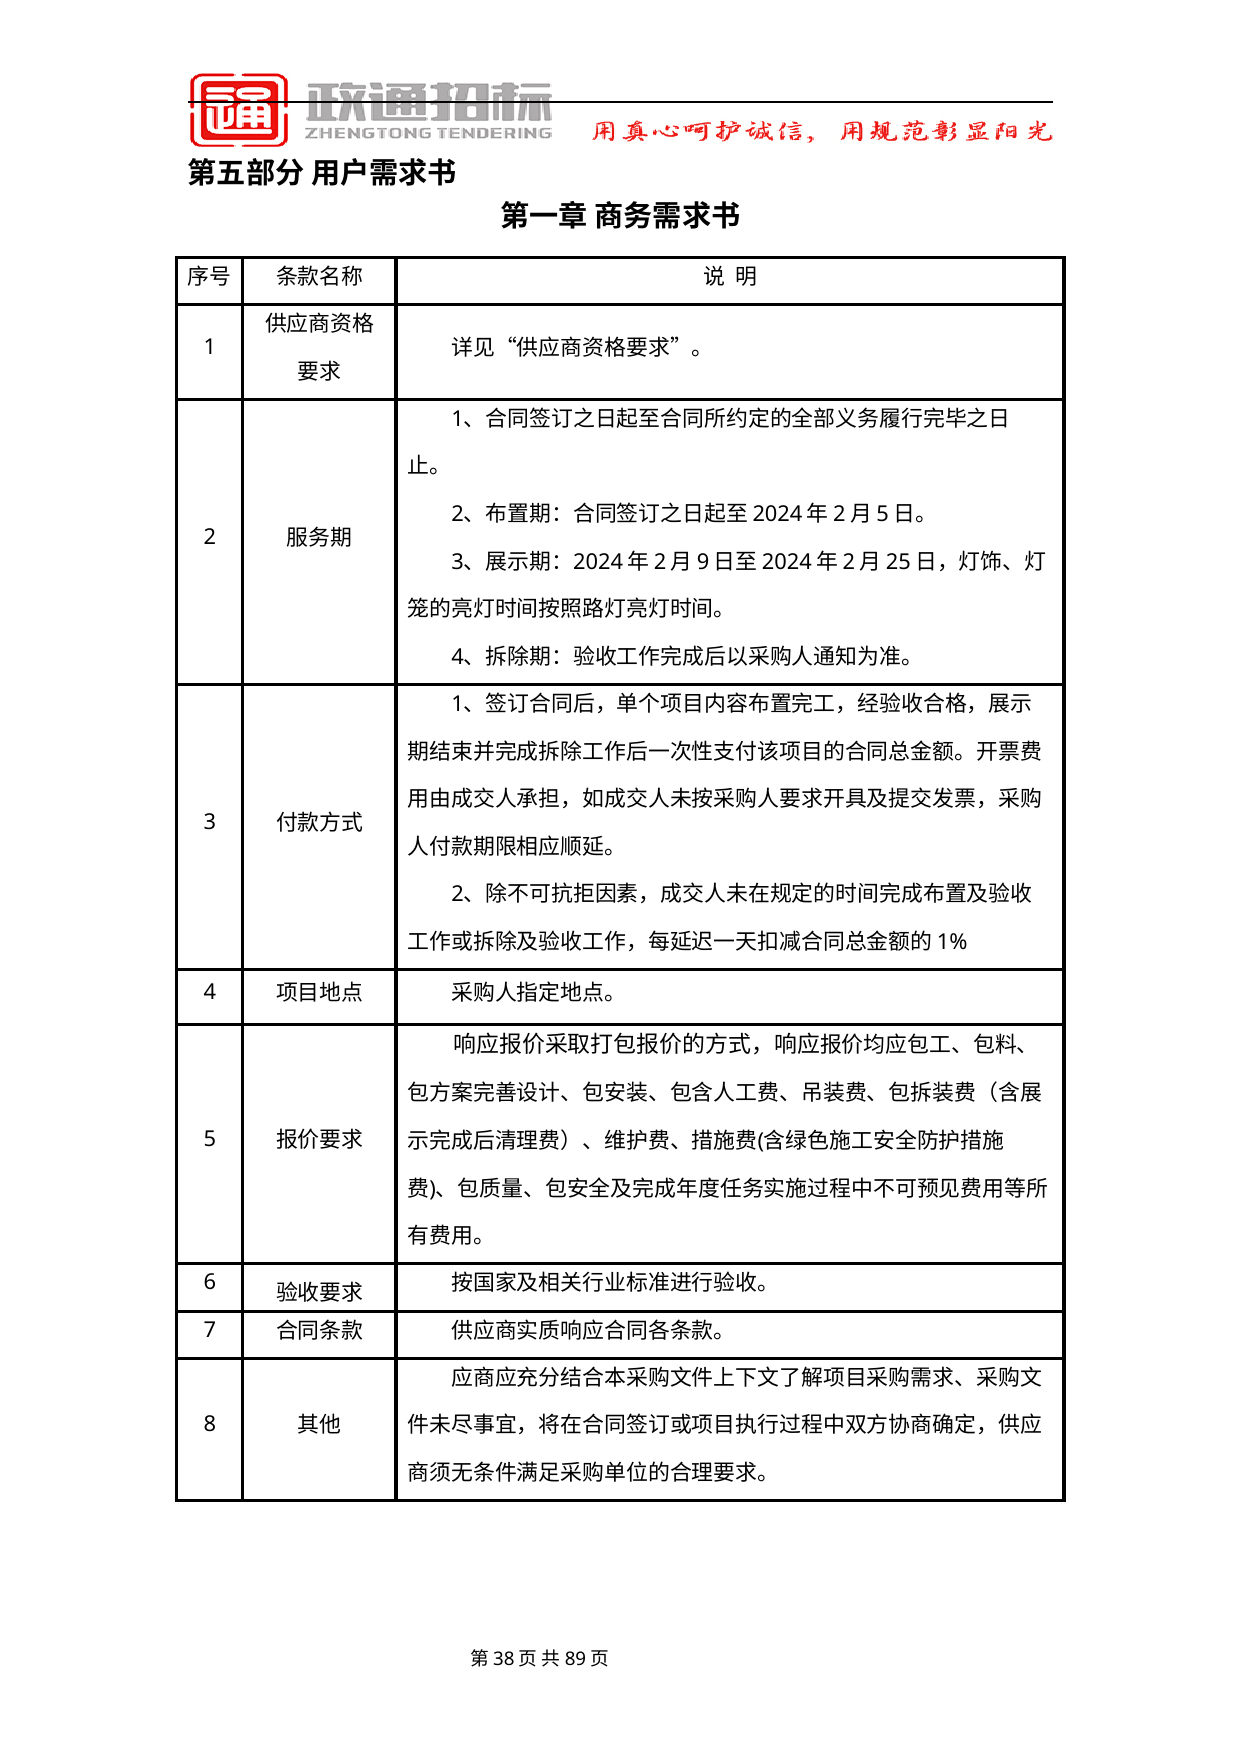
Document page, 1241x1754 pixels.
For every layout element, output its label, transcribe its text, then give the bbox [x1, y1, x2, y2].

table_cell 项目地点 [244, 971, 394, 1023]
table_cell 6 [178, 1265, 241, 1309]
table_cell 8 [178, 1360, 241, 1499]
table_cell 3 [178, 686, 241, 968]
table_header 说 明 [398, 259, 1062, 303]
picture [188, 103, 1053, 147]
table_cell 验收要求 [244, 1265, 394, 1309]
table_cell 4 [178, 971, 241, 1023]
table_cell 详见“供应商资格要求”。 [398, 306, 1062, 398]
table_cell 采购人指定地点。 [398, 971, 1062, 1023]
table_cell 供应商实质响应合同各条款。 [398, 1313, 1062, 1357]
table_header 序号 [178, 259, 241, 303]
table_cell 1、签订合同后，单个项目内容布置完工，经验收合格，展示期结束并完成拆除工作后一次性支付该项目的合同总金额。开票费用由成交人承担，如成交人未按采购人要求开具及提交发票，采购人付款期限相应顺延。 2、除不可抗拒因素，成交人未在规定的时间完成布置及验收工作或拆除及验收工作，每延迟一天扣减合同总金额的1% [398, 686, 1062, 968]
table_cell 7 [178, 1313, 241, 1357]
table_cell 2 [178, 401, 241, 683]
table_cell 按国家及相关行业标准进行验收。 [398, 1265, 1062, 1309]
table_cell 响应报价采取打包报价的方式，响应报价均应包工、包料、包方案完善设计、包安装、包含人工费、吊装费、包拆装费（含展示完成后清理费）、维护费、措施费(含绿色施工安全防护措施费)、包质量、包安全及完成年度任务实施过程中不可预见费用等所有费用。 [398, 1026, 1062, 1262]
subtitle 第一章 商务需求书 [187, 192, 1053, 234]
picture [188, 73, 1053, 101]
table_cell 5 [178, 1026, 241, 1262]
table_cell 1 [178, 306, 241, 398]
table_cell 付款方式 [244, 686, 394, 968]
table_cell 1、合同签订之日起至合同所约定的全部义务履行完毕之日止。 2、布置期：合同签订之日起至2024年2月5日。 3、展示期：2024年2月9日至2024年2月25日，灯饰、灯笼的亮灯时间按照路灯亮灯时间。 4、拆除期：验收工作完成后以采购人通知为准。 [398, 401, 1062, 683]
table_cell 报价要求 [244, 1026, 394, 1262]
table_cell 服务期 [244, 401, 394, 683]
table_cell 合同条款 [244, 1313, 394, 1357]
table_cell 其他 [244, 1360, 394, 1499]
table_header 条款名称 [244, 259, 394, 303]
table_cell 供应商资格要求 [244, 306, 394, 398]
table_cell 应商应充分结合本采购文件上下文了解项目采购需求、采购文件未尽事宜，将在合同签订或项目执行过程中双方协商确定，供应商须无条件满足采购单位的合理要求。 [398, 1360, 1062, 1499]
subtitle 第五部分 用户需求书 [187, 150, 1053, 192]
